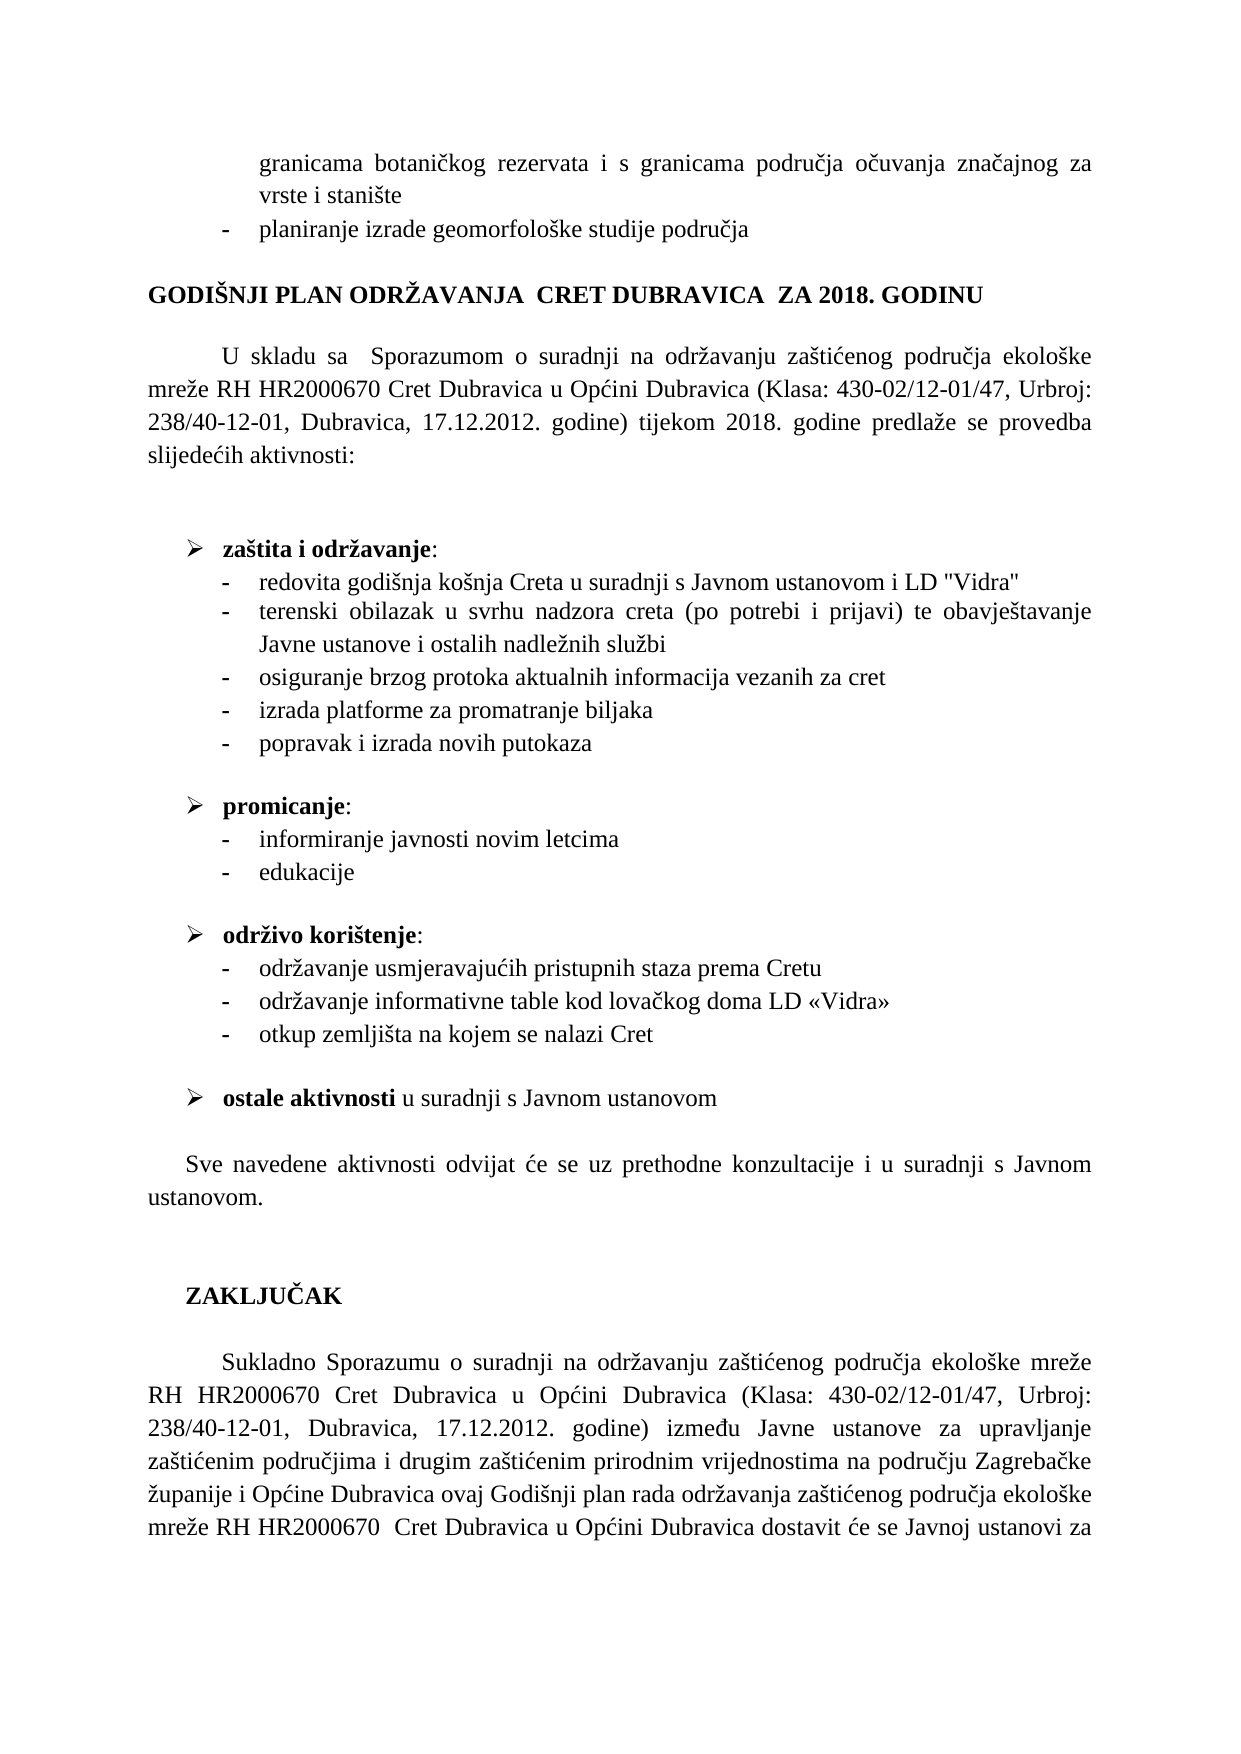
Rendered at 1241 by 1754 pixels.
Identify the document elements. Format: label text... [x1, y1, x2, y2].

list ostale aktivnosti u suradnji s Javnom ustanovom [185, 1083, 1093, 1111]
list osiguranje brzog protoka aktualnih informacija vezanih za cret [221, 662, 1093, 691]
text Sve navedene aktivnosti odvijat će se uz prethodne konzultacije i u suradnji s Javnom ustanovom. [148, 1149, 1093, 1210]
list izrada platforme za promatranje biljaka [221, 695, 1093, 723]
text GODIŠNJI PLAN ODRŽAVANJA CRET DUBRAVICA ZA 2018. GODINU [148, 280, 1093, 308]
list promicanje: [185, 791, 1093, 820]
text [148, 1347, 1093, 1541]
text ZAKLJUČAK [148, 1281, 1093, 1309]
list planiranje izrade geomorfološke studije područja [221, 214, 1093, 242]
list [221, 148, 1093, 209]
list informiranje javnosti novim letcima [221, 824, 1093, 853]
list održivo korištenje: [185, 920, 1093, 949]
text U skladu sa Sporazumom o suradnji na održavanju zaštićenog područja ekološke mreže RH HR2000670 Cret Dubravica u Općini Dubravica (Klasa: 430-02/12-01/47, Urbroj: 238/40-12-01, Dubravica, 17.12.2012. godine) tijekom 2018. godine predlaže se provedba slijedećih aktivnosti: [148, 341, 1093, 469]
list terenski obilazak u svrhu nadzora creta (po potrebi i prijavi) te obavještavanje Javne ustanove i ostalih nadležnih službi [221, 596, 1093, 657]
list održavanje usmjeravajućih pristupnih staza prema Cretu [221, 953, 1093, 982]
list održavanje informativne table kod lovačkog doma LD «Vidra» [221, 986, 1093, 1015]
list edukacije [221, 857, 1093, 886]
list redovita godišnja košnja Creta u suradnji s Javnom ustanovom i LD ''Vidra'' [221, 567, 1093, 596]
list popravak i izrada novih putokaza [221, 728, 1093, 757]
list otkup zemljišta na kojem se nalazi Cret [221, 1019, 1093, 1048]
list zaštita i održavanje: [185, 534, 1093, 563]
